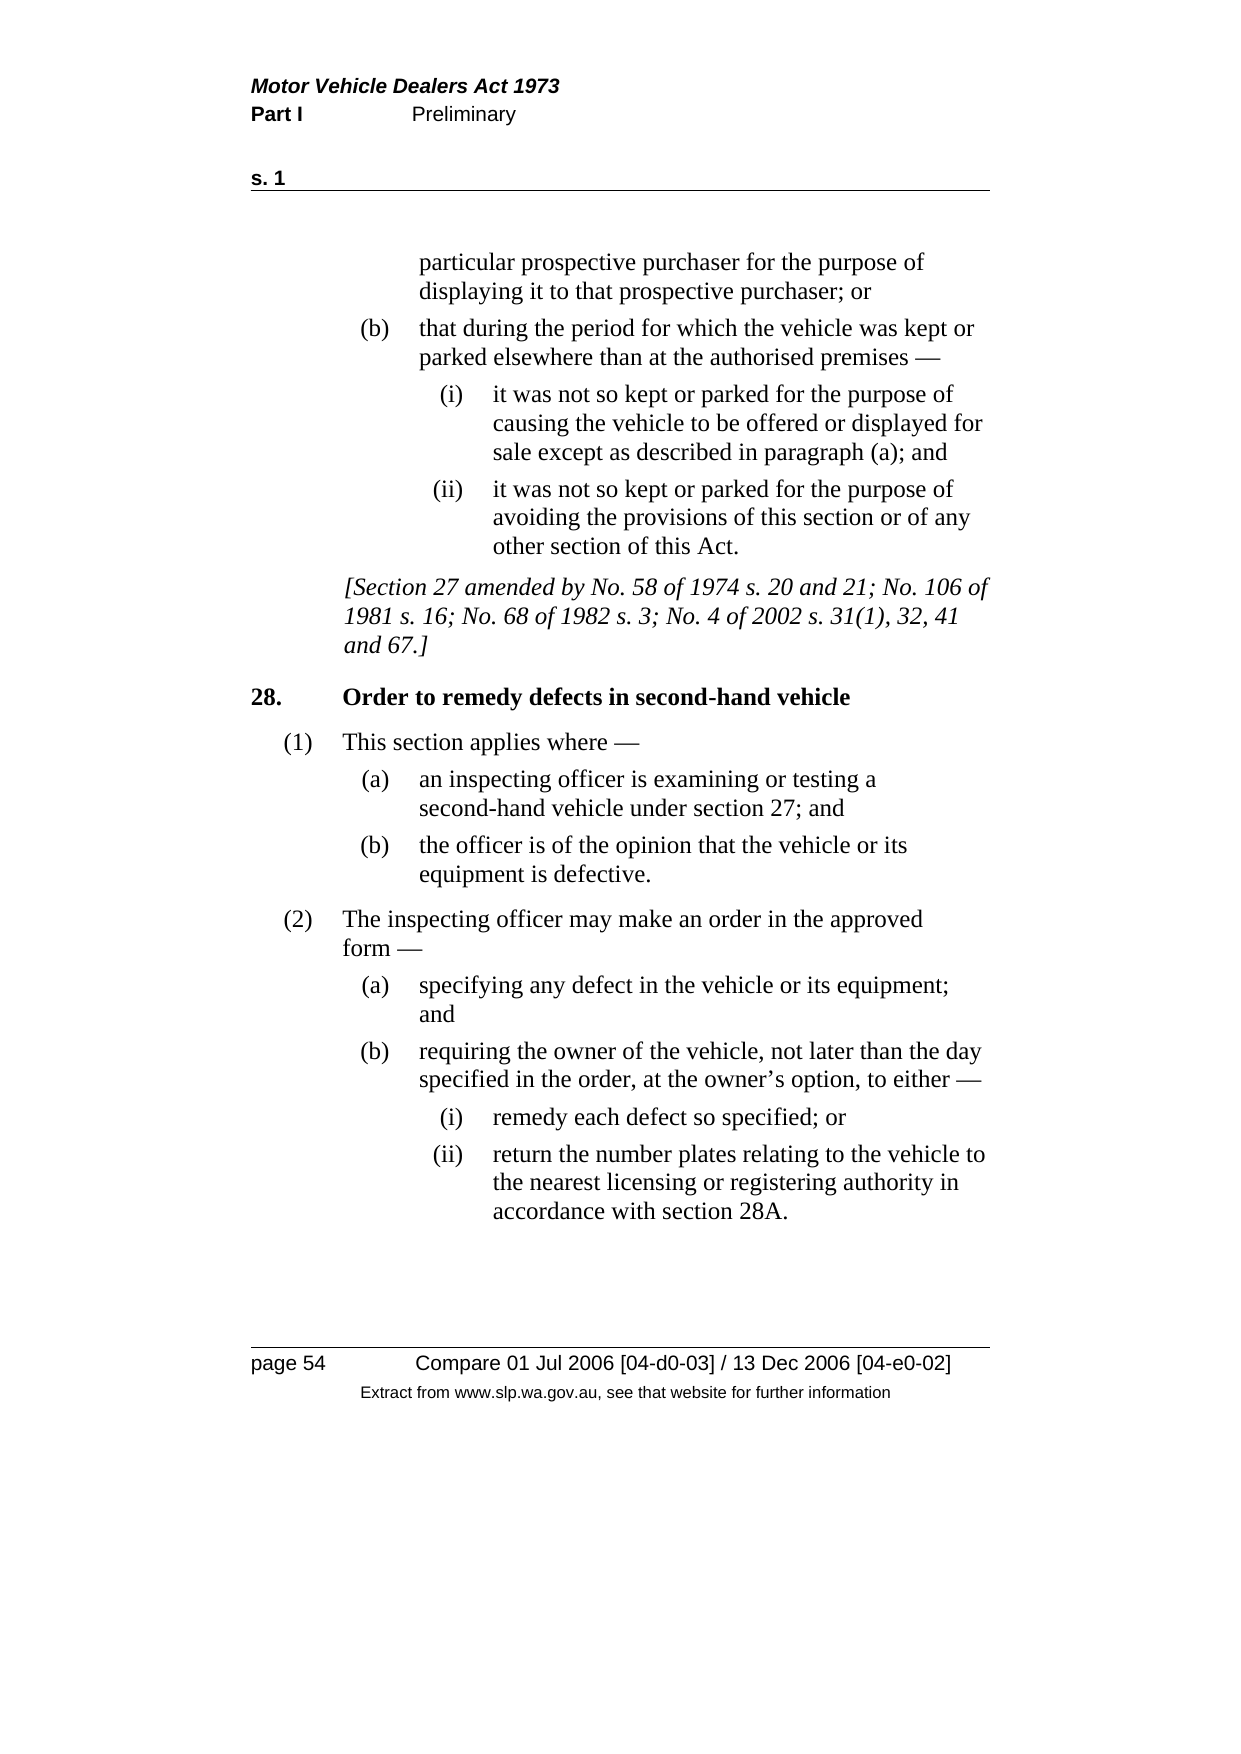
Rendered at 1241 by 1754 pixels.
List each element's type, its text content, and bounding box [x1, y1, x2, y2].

text (i) it was not so kept or parked for the purpose of causing the vehicle to be offered or displayed for sale except as described in paragraph (a); and [251, 379, 990, 465]
text (2) The inspecting officer may make an order in the approved form — [251, 904, 990, 962]
subtitle 28. Order to remedy defects in second-hand vehicle [251, 682, 990, 710]
text (b) the officer is of the opinion that the vehicle or its equipment is defective. [251, 830, 990, 887]
text (ii) it was not so kept or parked for the purpose of avoiding the provisions of this section or of any other section of this Act. [251, 474, 990, 560]
text (ii) return the number plates relating to the vehicle to the nearest licensing or registering authority in accordance with section 28A. [251, 1139, 990, 1225]
text (b) requiring the owner of the vehicle, not later than the day specified in the order, at the owner’s option, to either — [251, 1036, 990, 1093]
text [Section 27 amended by No. 58 of 1974 s. 20 and 21; No. 106 of 1981 s. 16; No. 68 of 1982 s. 3; No. 4 of 2002 s. 31(1), 32, 41 and 67.] [251, 572, 990, 659]
text (1) This section applies where — [251, 727, 990, 756]
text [251, 247, 990, 305]
text (i) remedy each defect so specified; or [251, 1102, 990, 1130]
text (a) an inspecting officer is examining or testing a second-hand vehicle under section 27; and [251, 764, 990, 822]
text (b) that during the period for which the vehicle was kept or parked elsewhere than at the authorised premises — [251, 313, 990, 371]
text (a) specifying any defect in the vehicle or its equipment; and [251, 970, 990, 1027]
